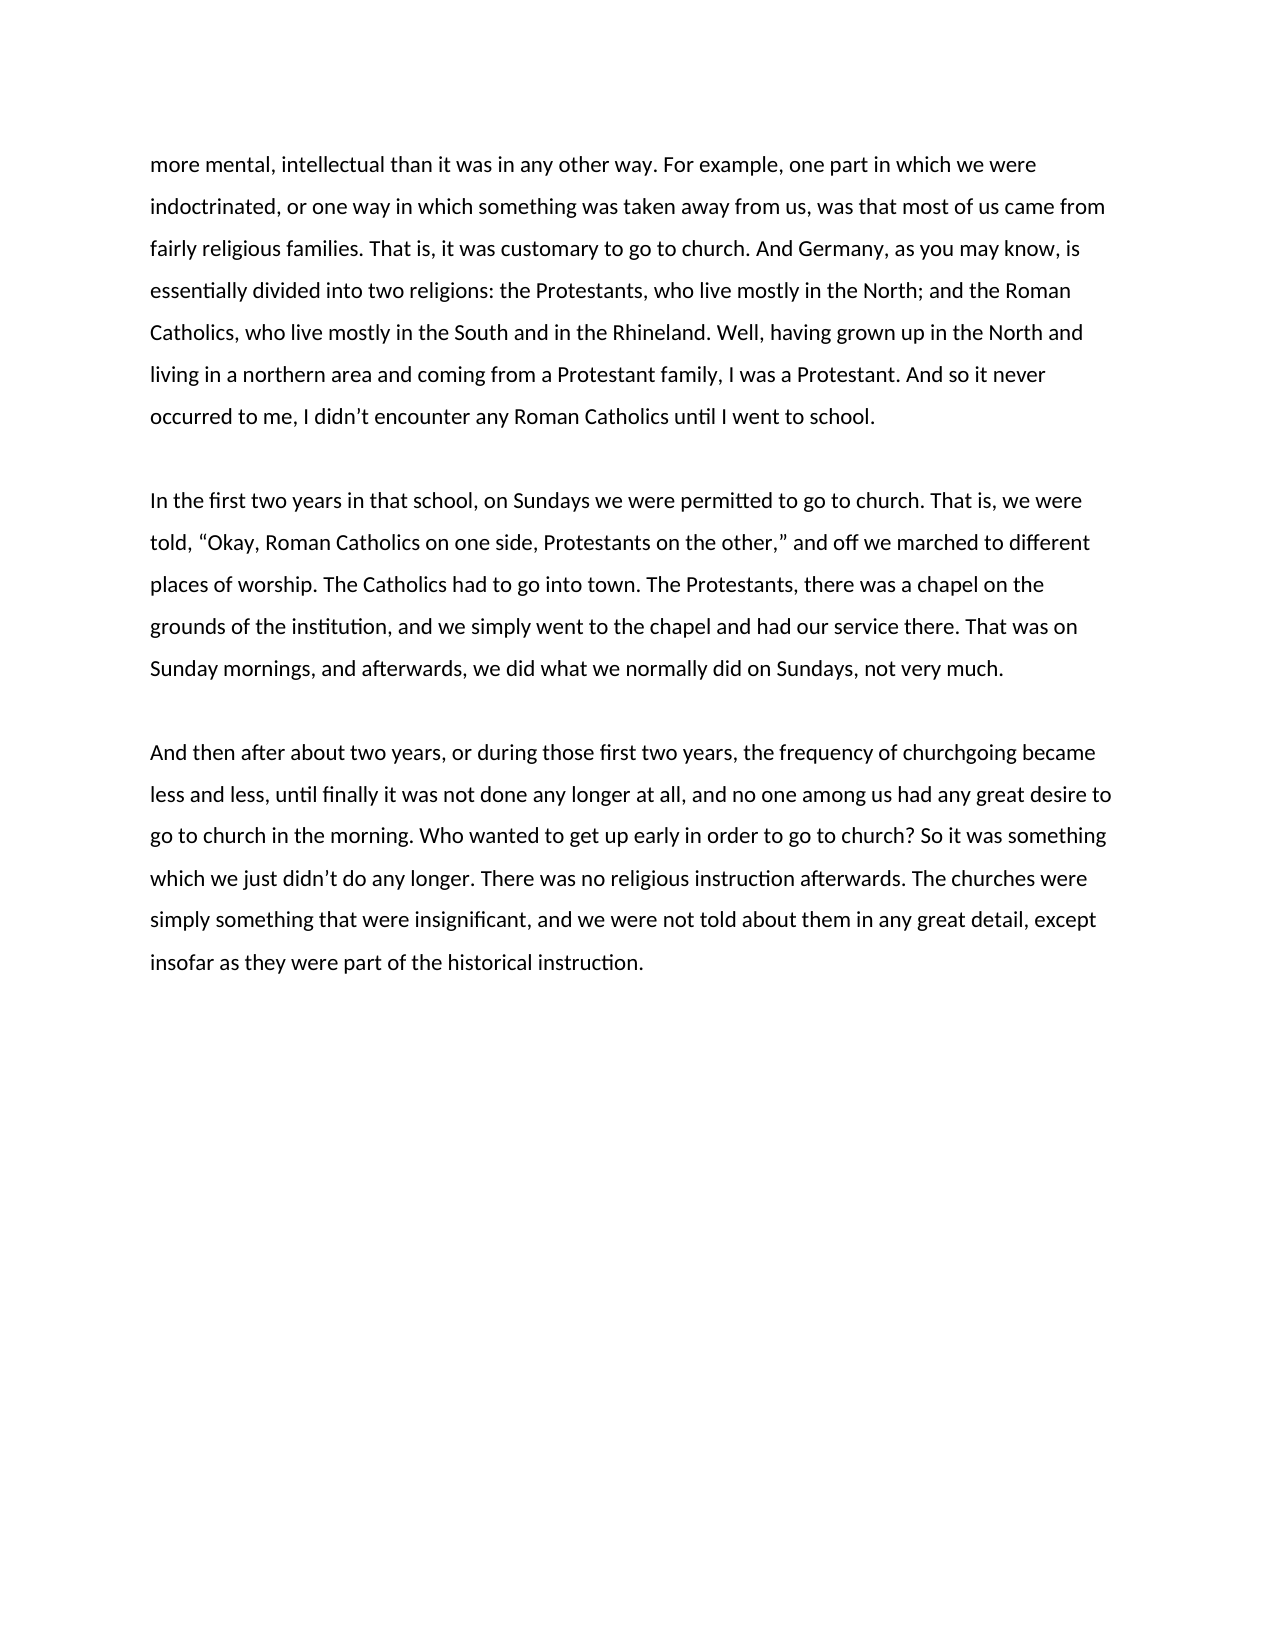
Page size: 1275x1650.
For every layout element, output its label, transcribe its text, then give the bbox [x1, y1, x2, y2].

text And then after about two years, or during those first two years, the frequency of churchgoing became less and less, until finally it was not done any longer at all, and no one among us had any great desire to go to church in the morning. Who wanted to get up early in order to go to church? So it was something which we just didn’t do any longer. There was no religious instruction afterwards. The churches were simply something that were insignificant, and we were not told about them in any great detail, except insofar as they were part of the historical instruction. [150, 738, 1125, 976]
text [150, 150, 1125, 430]
text In the first two years in that school, on Sundays we were permitted to go to church. That is, we were told, “Okay, Roman Catholics on one side, Protestants on the other,” and off we marched to different places of worship. The Catholics had to go into town. The Protestants, there was a chapel on the grounds of the institution, and we simply went to the chapel and had our service there. That was on Sunday mornings, and afterwards, we did what we normally did on Sundays, not very much. [150, 486, 1125, 682]
